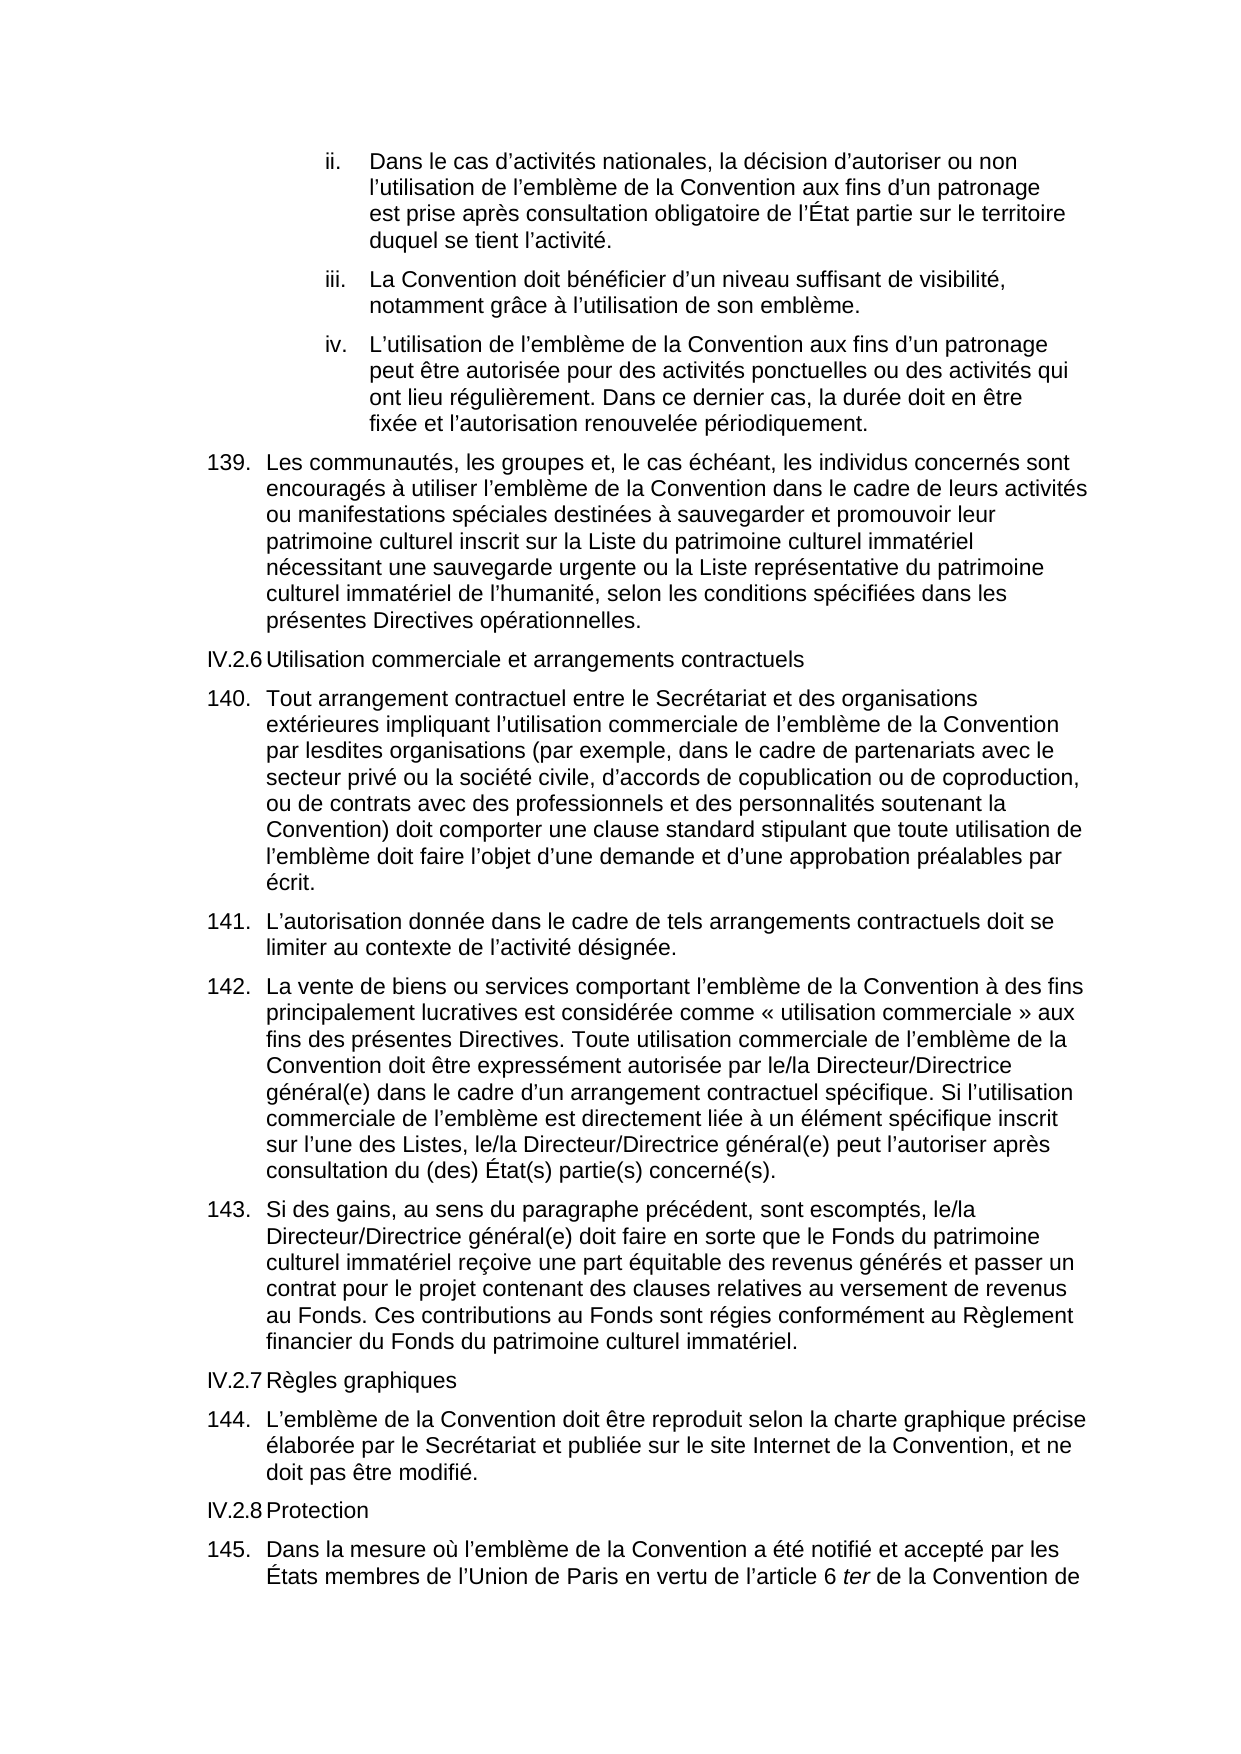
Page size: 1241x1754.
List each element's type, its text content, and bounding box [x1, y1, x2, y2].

text 142. La vente de biens ou services comportant l’emblème de la Convention à des fins principalement lucratives est considérée comme « utilisation commerciale » aux fins des présentes Directives. Toute utilisation commerciale de l’emblème de la Convention doit être expressément autorisée par le/la Directeur/Directrice général(e) dans le cadre d’un arrangement contractuel spécifique. Si l’utilisation commerciale de l’emblème est directement liée à un élément spécifique inscrit sur l’une des Listes, le/la Directeur/Directrice général(e) peut l’autoriser après consultation du (des) État(s) partie(s) concerné(s). [207, 973, 1093, 1184]
text IV.2.8 Protection [207, 1497, 1093, 1524]
text ii. Dans le cas d’activités nationales, la décision d’autoriser ou non l’utilisation de l’emblème de la Convention aux fins d’un patronage est prise après consultation obligatoire de l’État partie sur le territoire duquel se tient l’activité. [325, 148, 1074, 253]
text 141. L’autorisation donnée dans le cadre de tels arrangements contractuels doit se limiter au contexte de l’activité désignée. [207, 908, 1093, 961]
text iv. L’utilisation de l’emblème de la Convention aux fins d’un patronage peut être autorisée pour des activités ponctuelles ou des activités qui ont lieu régulièrement. Dans ce dernier cas, la durée doit en être fixée et l’autorisation renouvelée périodiquement. [325, 331, 1074, 436]
text 140. Tout arrangement contractuel entre le Secrétariat et des organisations extérieures impliquant l’utilisation commerciale de l’emblème de la Convention par lesdites organisations (par exemple, dans le cadre de partenariats avec le secteur privé ou la société civile, d’accords de copublication ou de coproduction, ou de contrats avec des professionnels et des personnalités soutenant la Convention) doit comporter une clause standard stipulant que toute utilisation de l’emblème doit faire l’objet d’une demande et d’une approbation préalables par écrit. [207, 684, 1093, 895]
text 139. Les communautés, les groupes et, le cas échéant, les individus concernés sont encouragés à utiliser l’emblème de la Convention dans le cadre de leurs activités ou manifestations spéciales destinées à sauvegarder et promouvoir leur patrimoine culturel inscrit sur la Liste du patrimoine culturel immatériel nécessitant une sauvegarde urgente ou la Liste représentative du patrimoine culturel immatériel de l’humanité, selon les conditions spécifiées dans les présentes Directives opérationnelles. [207, 449, 1093, 633]
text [207, 1536, 1093, 1589]
text IV.2.6 Utilisation commerciale et arrangements contractuels [207, 646, 1093, 672]
text iii. La Convention doit bénéficier d’un niveau suffisant de visibilité, notamment grâce à l’utilisation de son emblème. [325, 266, 1074, 318]
text IV.2.7 Règles graphiques [207, 1367, 1093, 1393]
text 144. L’emblème de la Convention doit être reproduit selon la charte graphique précise élaborée par le Secrétariat et publiée sur le site Internet de la Convention, et ne doit pas être modifié. [207, 1406, 1093, 1485]
text 143. Si des gains, au sens du paragraphe précédent, sont escomptés, le/la Directeur/Directrice général(e) doit faire en sorte que le Fonds du patrimoine culturel immatériel reçoive une part équitable des revenus générés et passer un contrat pour le projet contenant des clauses relatives au versement de revenus au Fonds. Ces contributions au Fonds sont régies conformément au Règlement financier du Fonds du patrimoine culturel immatériel. [207, 1196, 1093, 1354]
